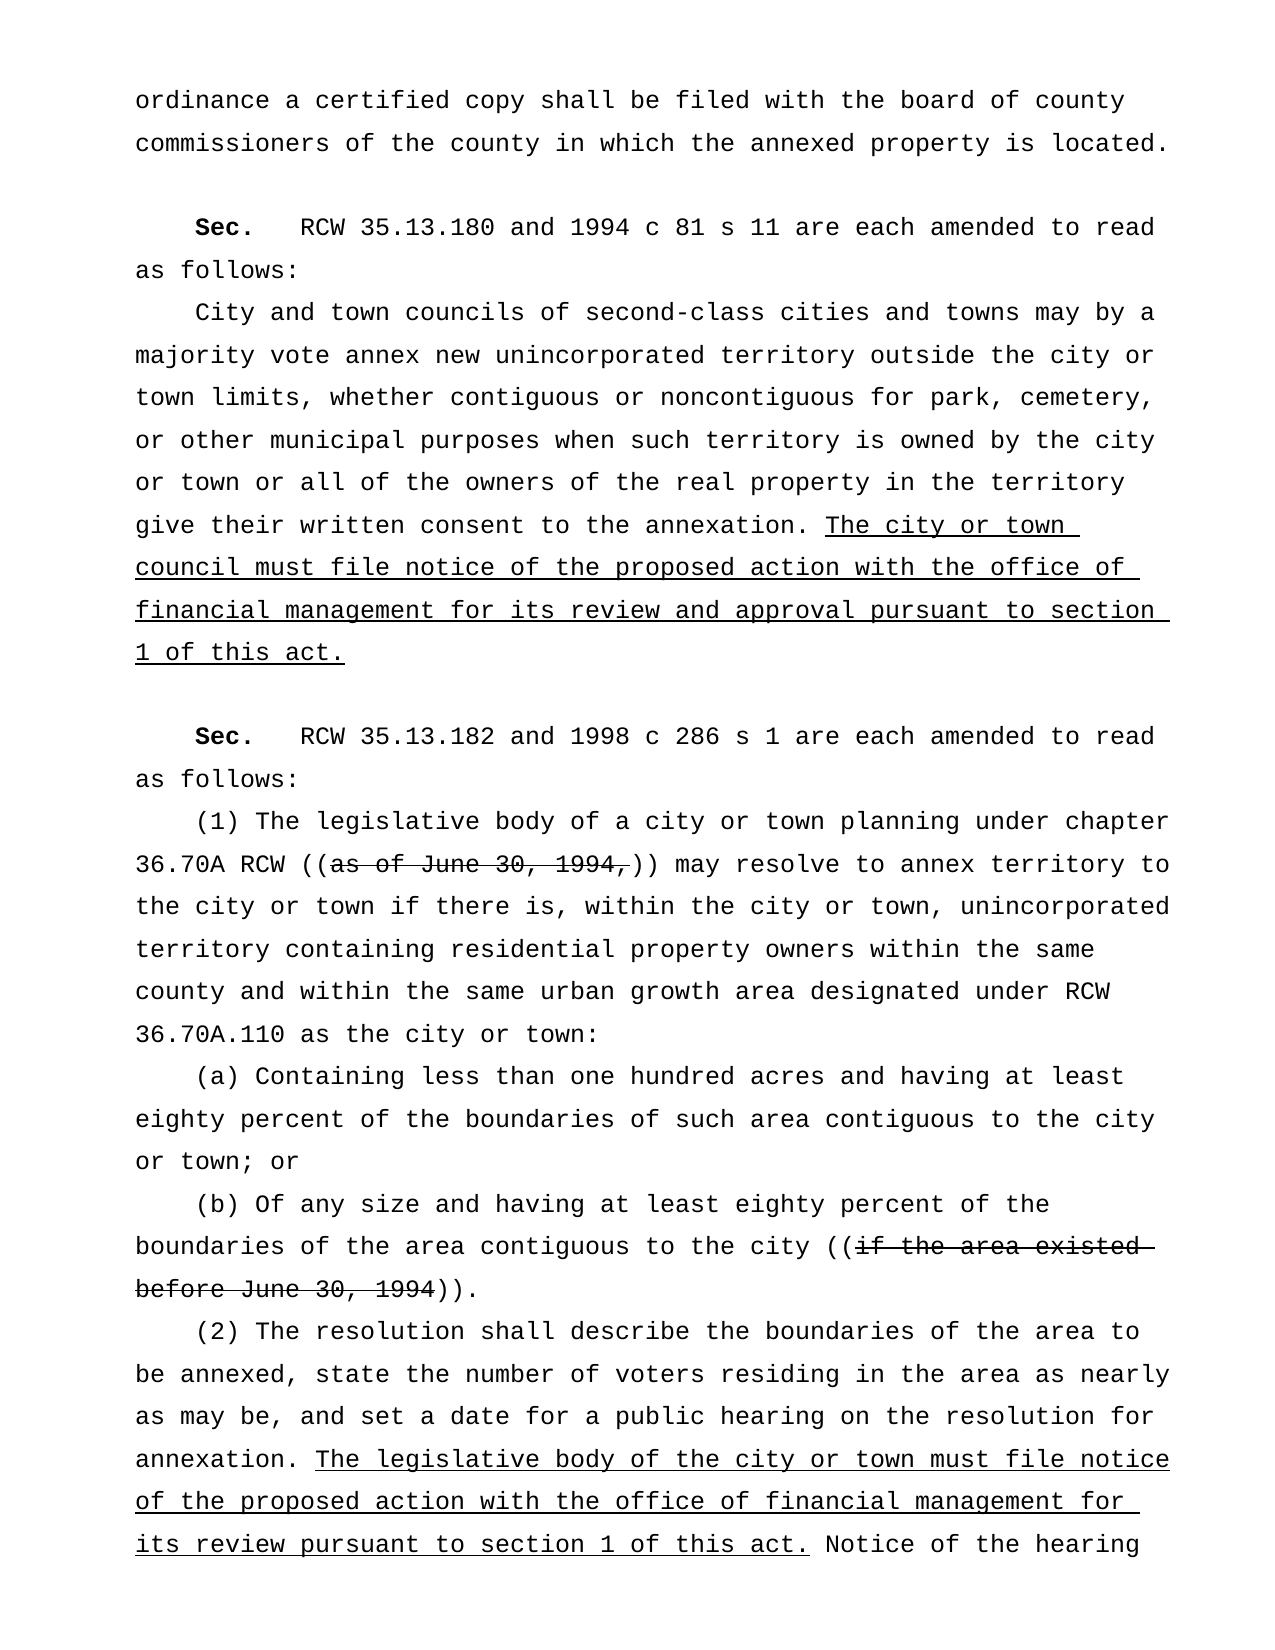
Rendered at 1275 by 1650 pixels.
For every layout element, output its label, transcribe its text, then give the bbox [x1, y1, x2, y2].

text (1) The legislative body of a city or town planning under chapter 36.70A RCW ((as of June 30, 1994,)) may resolve to annex territory to the city or town if there is, within the city or town, unincorporated territory containing residential property owners within the same county and within the same urban growth area designated under RCW 36.70A.110 as the city or town: [135, 796, 1170, 1051]
text Sec. RCW 35.13.182 and 1998 c 286 s 1 are each amended to read as follows: [135, 711, 1170, 796]
text (a) Containing less than one hundred acres and having at least eighty percent of the boundaries of such area contiguous to the city or town; or [135, 1051, 1170, 1178]
text City and town councils of second-class cities and towns may by a majority vote annex new unincorporated territory outside the city or town limits, whether contiguous or noncontiguous for park, cemetery, or other municipal purposes when such territory is owned by the city or town or all of the owners of the real property in the territory give their written consent to the annexation. The city or town council must file notice of the proposed action with the office of financial management for its review and approval pursuant to section 1 of this act. [135, 287, 1170, 620]
text (b) Of any size and having at least eighty percent of the boundaries of the area contiguous to the city ((if the area existed before June 30, 1994)). [135, 1178, 1170, 1306]
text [135, 75, 1170, 160]
text Sec. RCW 35.13.180 and 1994 c 81 s 11 are each amended to read as follows: [135, 202, 1170, 287]
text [135, 1306, 1170, 1561]
text City and town councils of second-class cities and towns may by a majority vote annex new unincorporated territory outside the city or town limits, whether contiguous or noncontiguous for park, cemetery, or other municipal purposes when such territory is owned by the city or town or all of the owners of the real property in the territory give their written consent to the annexation. The city or town council must file notice of the proposed action with the office of financial management for its review and approval pursuant to section 1 of this act. [135, 622, 1170, 669]
